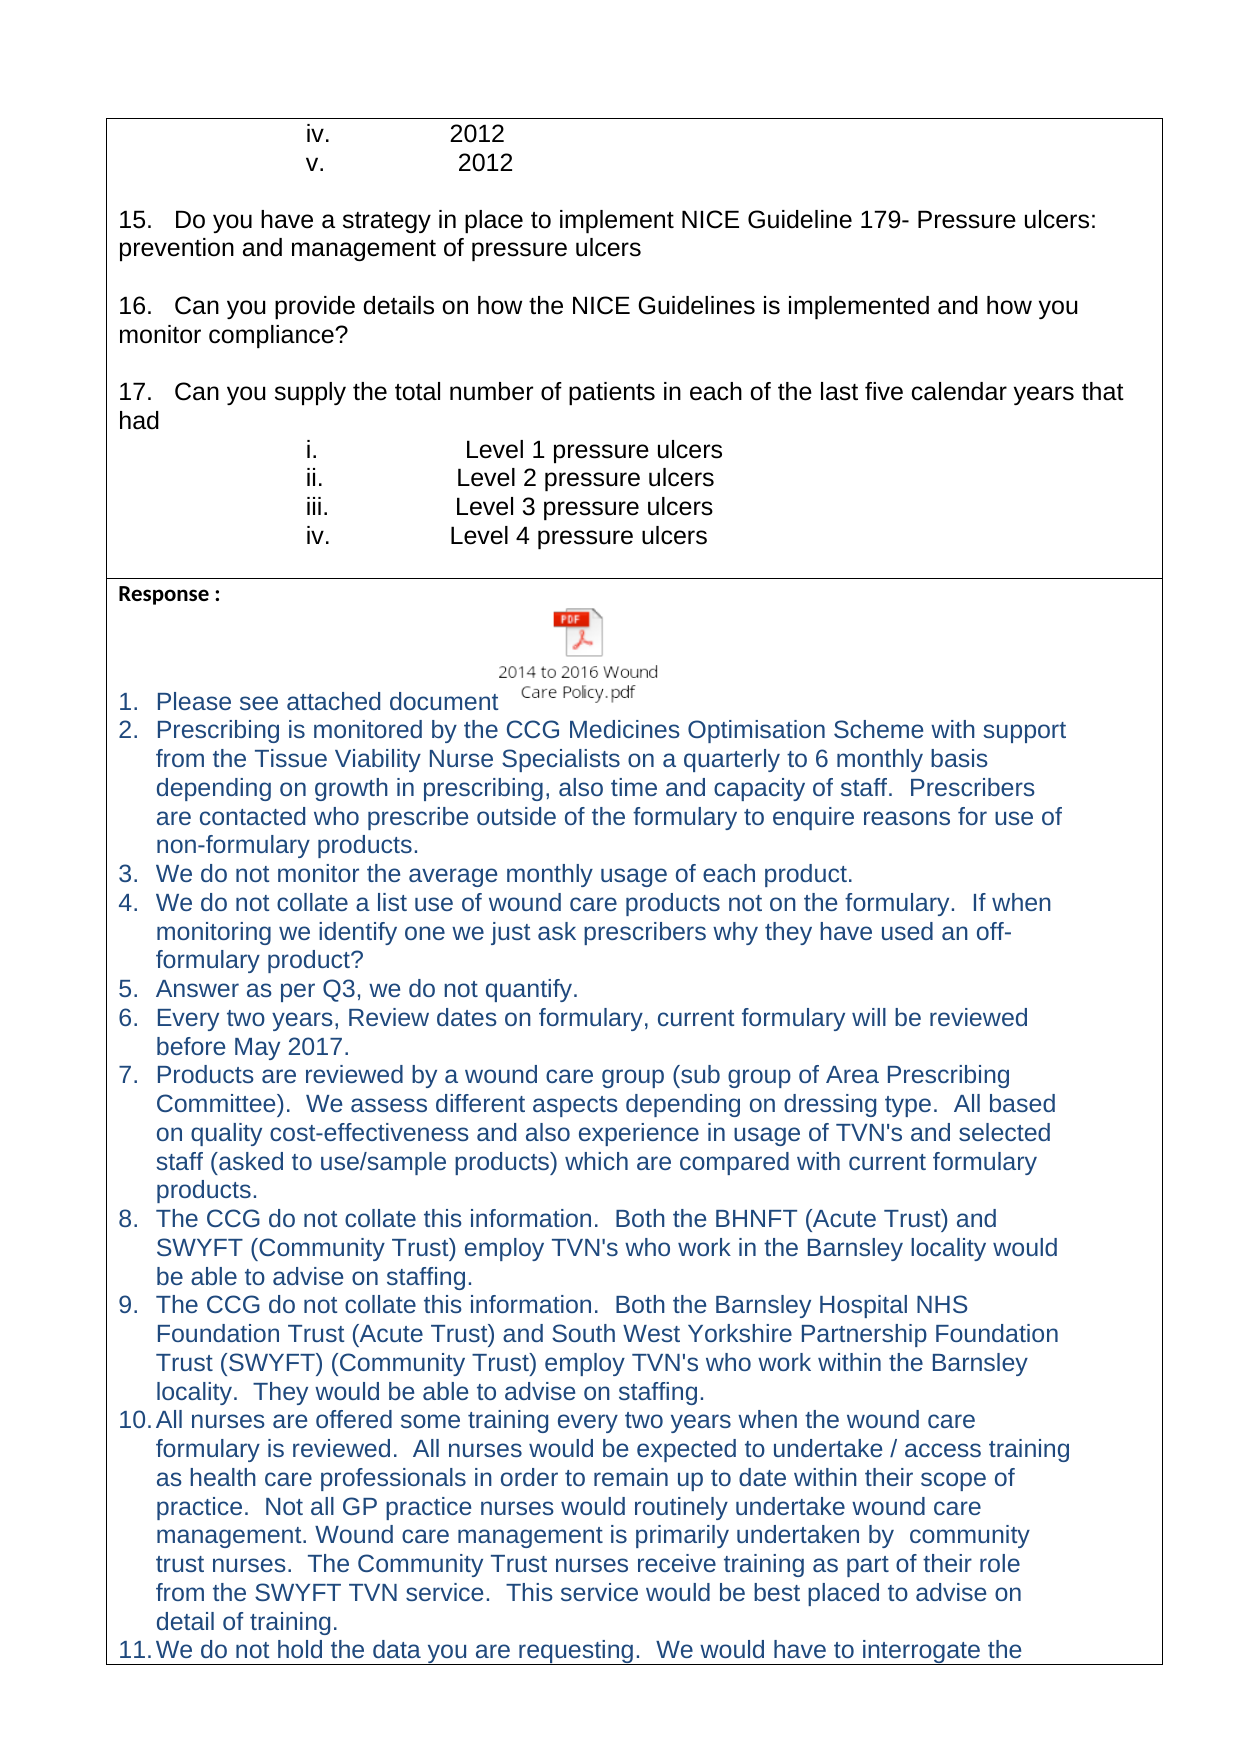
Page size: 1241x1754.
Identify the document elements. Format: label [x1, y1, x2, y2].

table_cell [107, 119, 1162, 578]
table_cell [107, 579, 1162, 1664]
